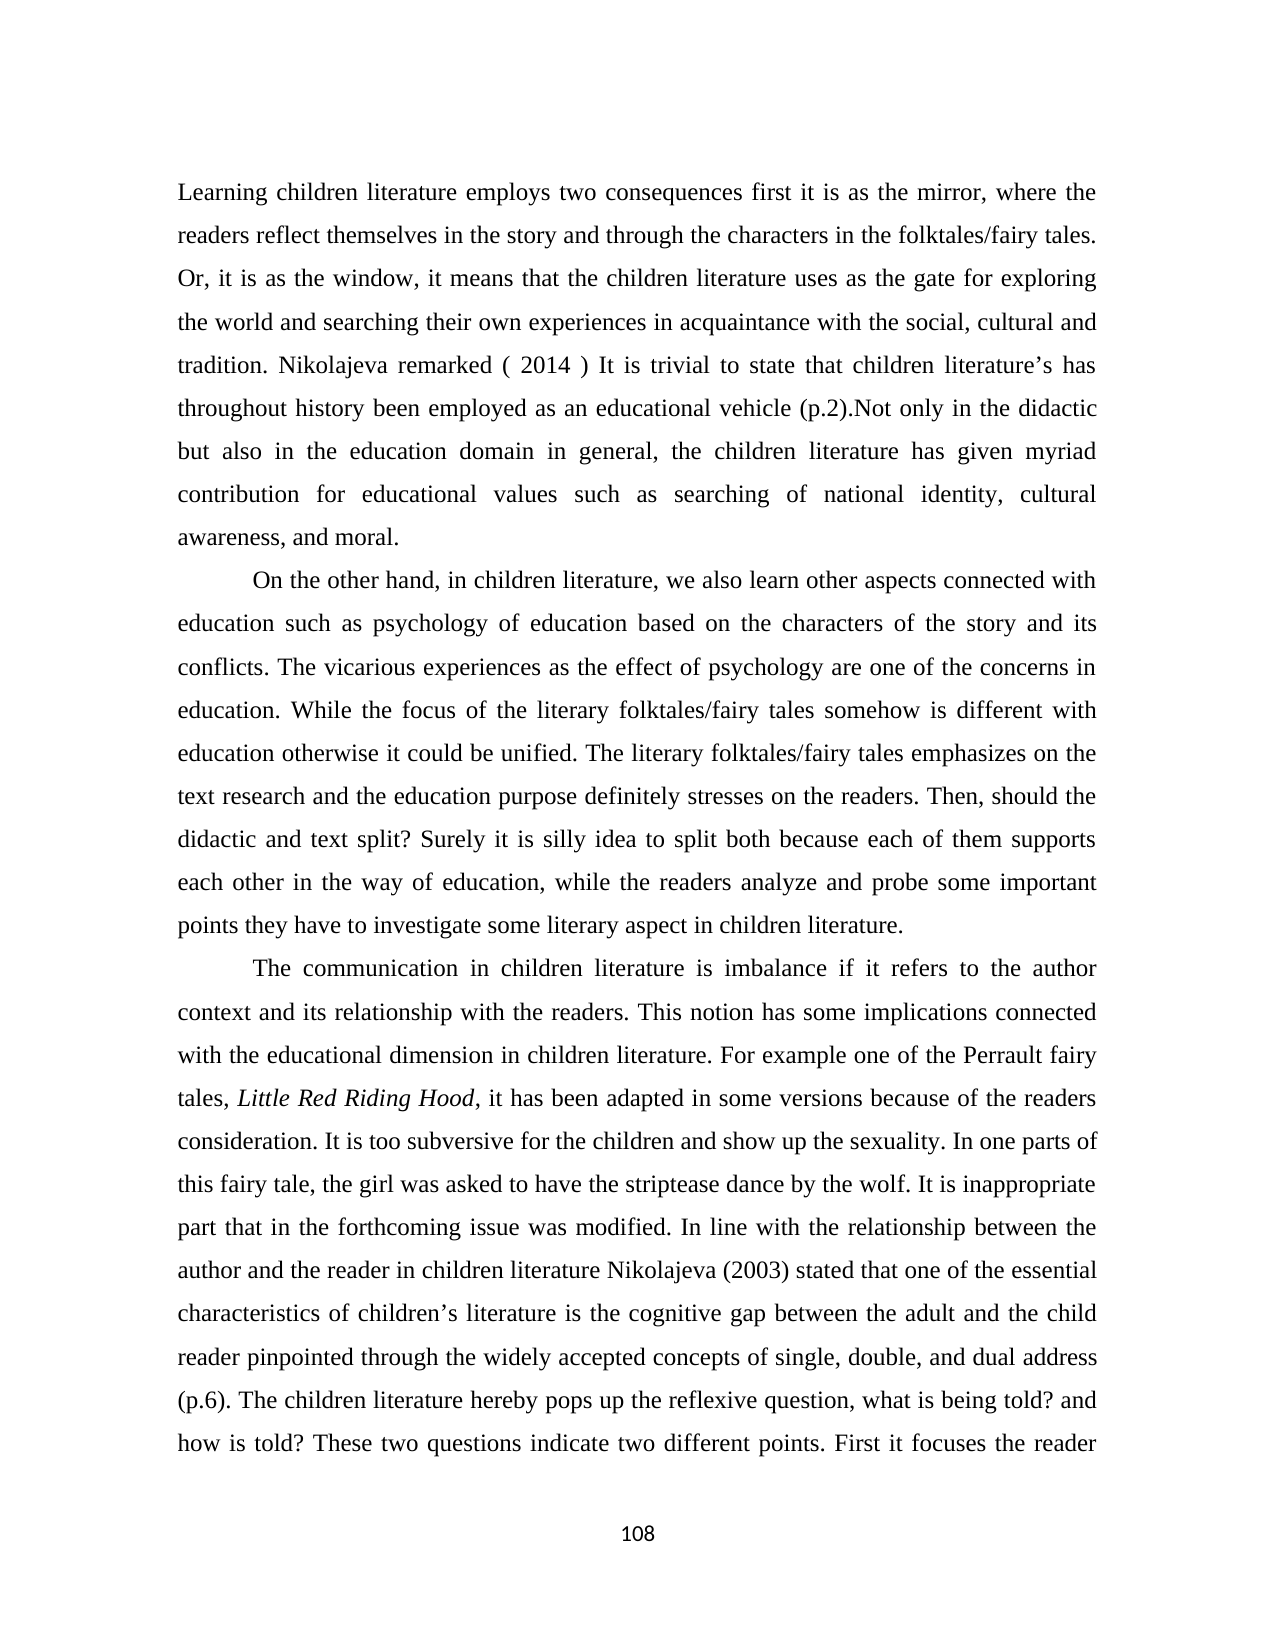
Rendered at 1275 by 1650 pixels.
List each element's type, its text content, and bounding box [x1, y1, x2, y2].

text On the other hand, in children literature, we also learn other aspects connected with education such as psychology of education based on the characters of the story and its conflicts. The vicarious experiences as the effect of psychology are one of the concerns in education. While the focus of the literary folktales/fairy tales somehow is different with education otherwise it could be unified. The literary folktales/fairy tales emphasizes on the text research and the education purpose definitely stresses on the readers. Then, should the didactic and text split? Surely it is silly idea to split both because each of them supports each other in the way of education, while the readers analyze and probe some important points they have to investigate some literary aspect in children literature. [177, 565, 1098, 939]
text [177, 953, 1098, 1457]
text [177, 177, 1098, 551]
